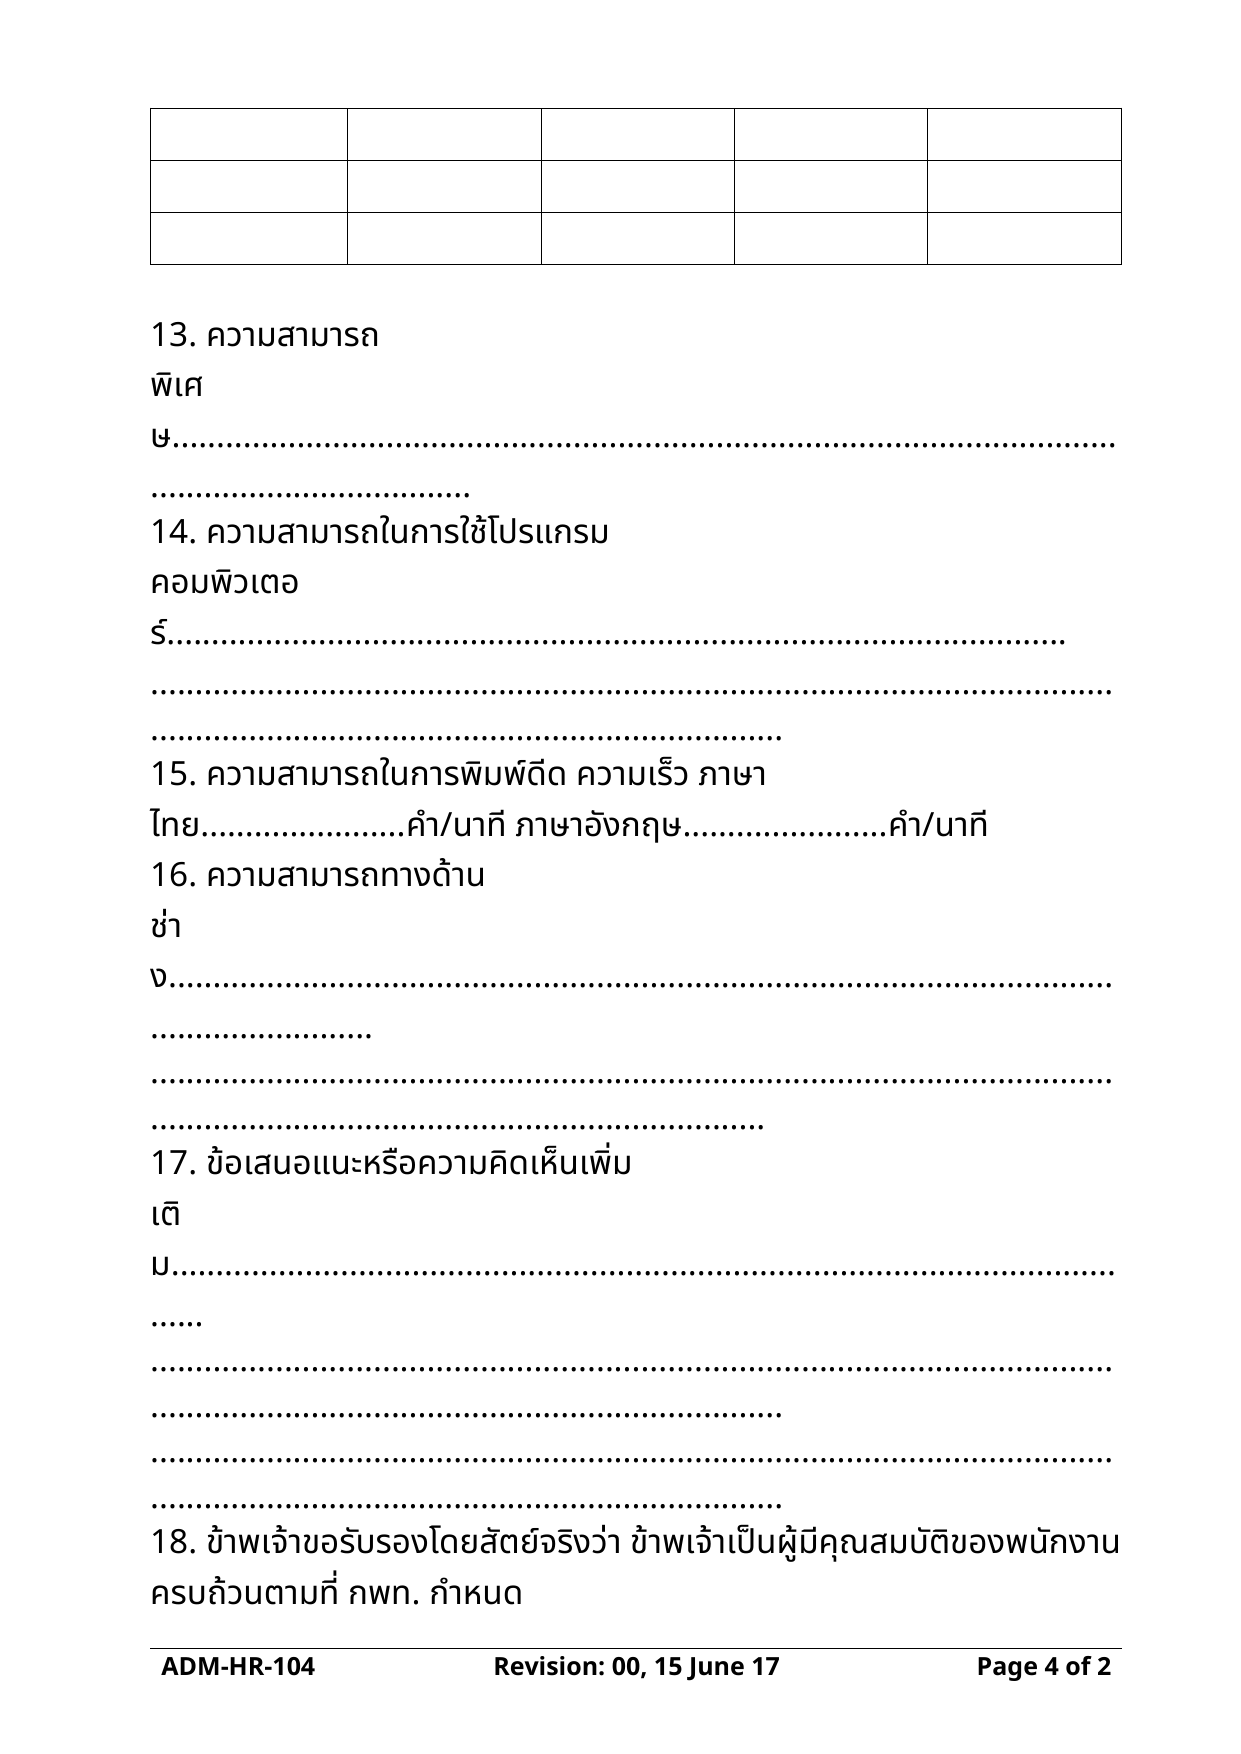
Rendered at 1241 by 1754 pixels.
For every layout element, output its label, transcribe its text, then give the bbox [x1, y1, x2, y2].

table_cell [928, 109, 1121, 160]
table_cell [151, 109, 347, 160]
table_cell [348, 213, 541, 264]
table_cell [542, 213, 734, 264]
text ................................................................................................................................................................................... [150, 1427, 1122, 1518]
table_cell [348, 161, 541, 212]
table_cell [348, 109, 541, 160]
text 17. ข้อเสนอแนะหรือความคิดเห็นเพิ่มเติม................................................................................................................ [150, 1139, 1122, 1336]
text ................................................................................................................................................................................... [150, 1336, 1122, 1427]
text 16. ความสามารถทางด้านช่าง................................................................................................................................... [150, 851, 1122, 1048]
table_cell [151, 213, 347, 264]
table_cell [151, 161, 347, 212]
text 14. ความสามารถในการใช้โปรแกรมคอมพิวเตอร์..................................................................................................... [150, 507, 1122, 659]
table_cell [542, 109, 734, 160]
table_cell [735, 161, 927, 212]
table_cell [928, 161, 1121, 212]
text ................................................................................................................................................................................. [150, 1048, 1122, 1139]
text 13. ความสามารถพิเศษ.............................................................................................................................................. [150, 310, 1122, 507]
text 18. ข้าพเจ้าขอรับรองโดยสัตย์จริงว่า ข้าพเจ้าเป็นผู้มีคุณสมบัติของพนักงานครบถ้วนตามที่ กพท. กำหนด [150, 1518, 1122, 1619]
table_cell [735, 109, 927, 160]
table_cell [928, 213, 1121, 264]
text 15. ความสามารถในการพิมพ์ดีด ความเร็ว ภาษาไทย.......................คำ/นาที ภาษาอังกฤษ.......................คำ/นาที [150, 750, 1122, 851]
table_cell [542, 161, 734, 212]
table_cell [735, 213, 927, 264]
text ................................................................................................................................................................................... [150, 659, 1122, 750]
